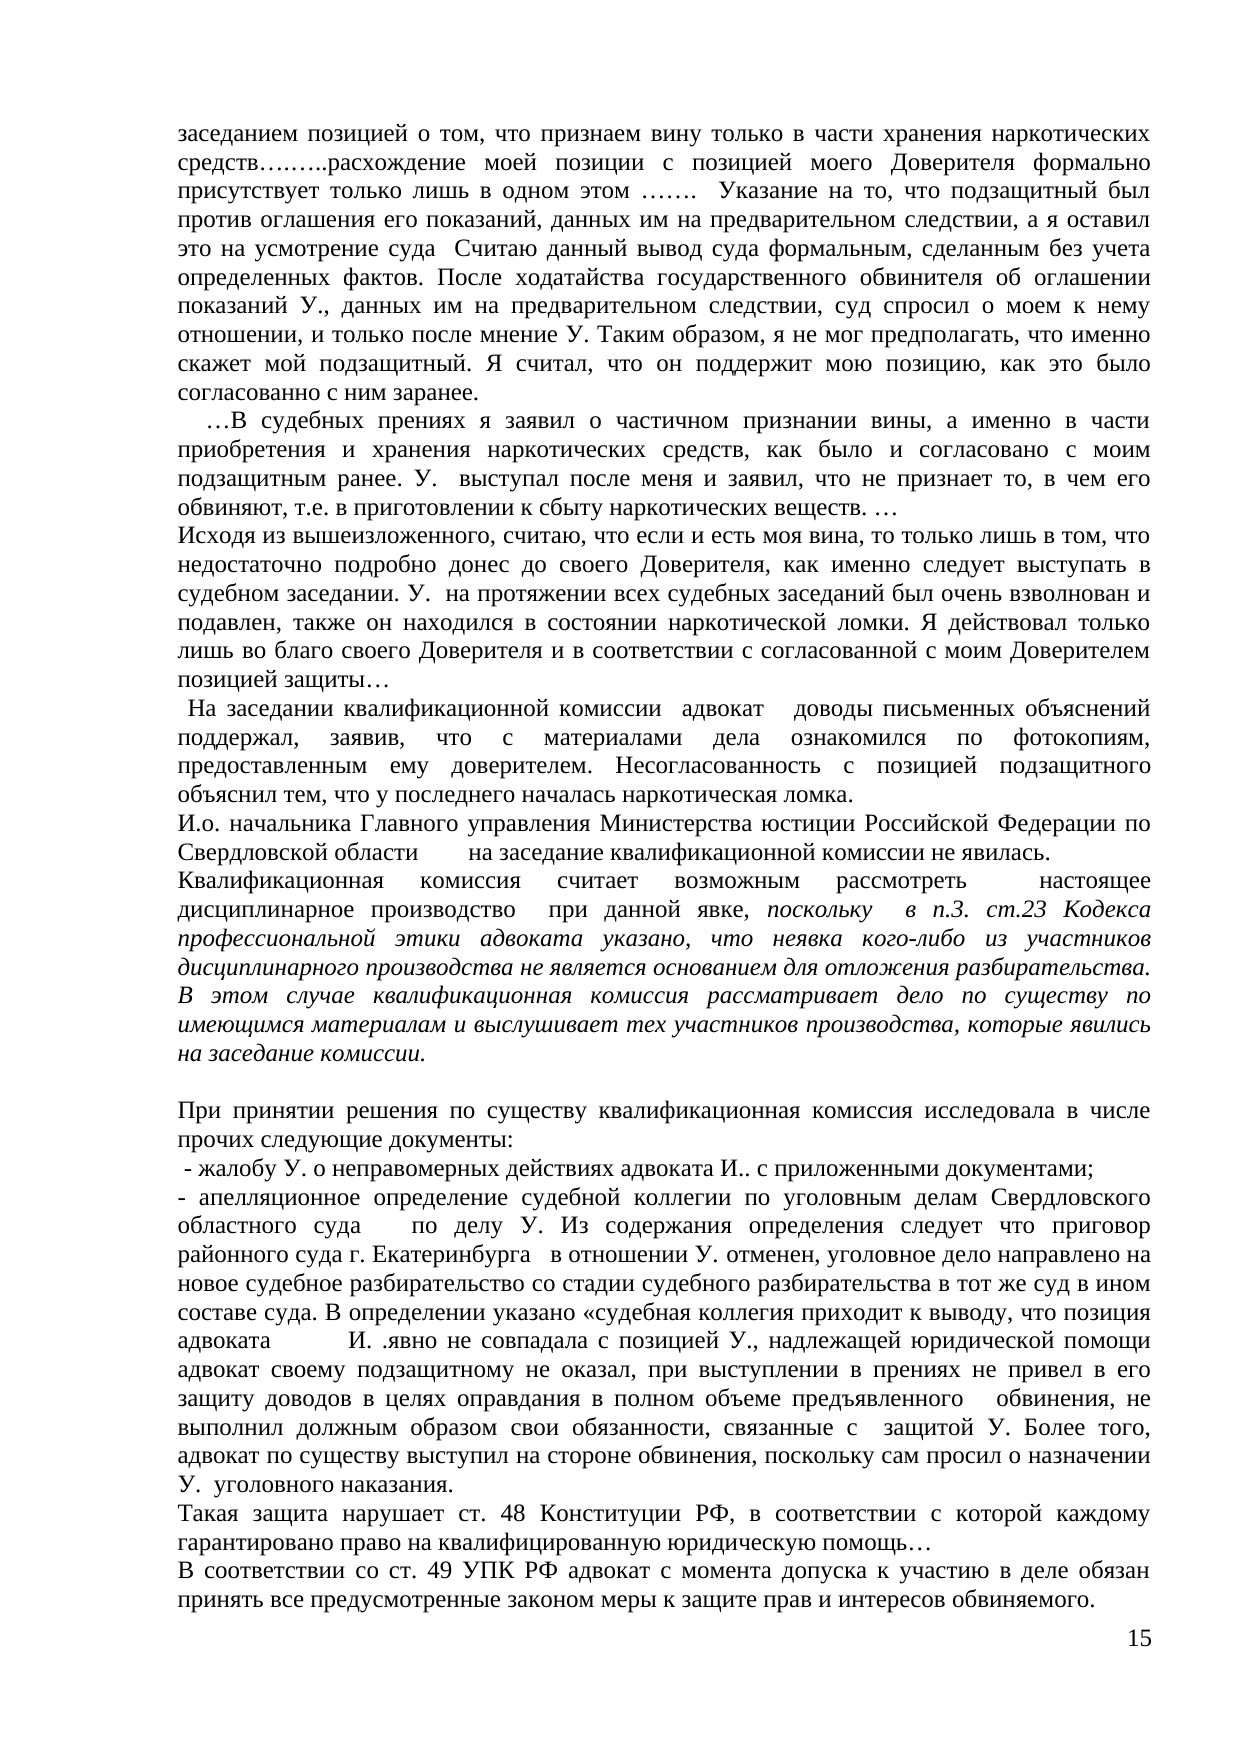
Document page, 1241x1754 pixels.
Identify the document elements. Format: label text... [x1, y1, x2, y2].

text Такая защита нарушает ст. 48 Конституции РФ, в соответствии с которой каждому гарантировано право на квалифицированную юридическую помощь… [177, 1498, 1152, 1556]
text На заседании квалификационной комиссии адвокат доводы письменных объяснений поддержал, заявив, что с материалами дела ознакомился по фотокопиям, предоставленным ему доверителем. Несогласованность с позицией подзащитного объяснил тем, что у последнего началась наркотическая ломка. [177, 693, 1152, 808]
text При принятии решения по существу квалификационная комиссия исследовала в числе прочих следующие документы: [177, 1096, 1152, 1153]
text И.о. начальника Главного управления Министерства юстиции Российской Федерации по Свердловской области на заседание квалификационной комиссии не явилась. [177, 808, 1152, 866]
text - жалобу У. о неправомерных действиях адвоката И.. с приложенными документами; [177, 1153, 1152, 1182]
text Квалификационная комиссия считает возможным рассмотреть настоящее дисциплинарное производство при данной явке, поскольку в п.3. ст.23 Кодекса профессиональной этики адвоката указано, что неявка кого-либо из участников дисциплинарного производства не является основанием для отложения разбирательства. В этом случае квалификационная комиссия рассматривает дело по существу по имеющимся материалам и выслушивает тех участников производства, которые явились на заседание комиссии. [177, 866, 1152, 1067]
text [177, 118, 1152, 406]
text - апелляционное определение судебной коллегии по уголовным делам Свердловского областного суда по делу У. Из содержания определения следует что приговор районного суда г. Екатеринбурга в отношении У. отменен, уголовное дело направлено на новое судебное разбирательство со стадии судебного разбирательства в тот же суд в ином составе суда. В определении указано «судебная коллегия приходит к выводу, что позиция адвоката И. .явно не совпадала с позицией У., надлежащей юридической помощи адвокат своему подзащитному не оказал, при выступлении в прениях не привел в его защиту доводов в целях оправдания в полном объеме предъявленного обвинения, не выполнил должным образом свои обязанности, связанные с защитой У. Более того, адвокат по существу выступил на стороне обвинения, поскольку сам просил о назначении У. уголовного наказания. [177, 1182, 1152, 1498]
text Исходя из вышеизложенного, считаю, что если и есть моя вина, то только лишь в том, что недостаточно подробно донес до своего Доверителя, как именно следует выступать в судебном заседании. У. на протяжении всех судебных заседаний был очень взволнован и подавлен, также он находился в состоянии наркотической ломки. Я действовал только лишь во благо своего Доверителя и в соответствии с согласованной с моим Доверителем позицией защиты… [177, 521, 1152, 693]
text В соответствии со ст. 49 УПК РФ адвокат с момента допуска к участию в деле обязан принять все предусмотренные законом меры к защите прав и интересов обвиняемого. [177, 1556, 1152, 1613]
text …В судебных прениях я заявил о частичном признании вины, а именно в части приобретения и хранения наркотических средств, как было и согласовано с моим подзащитным ранее. У. выступал после меня и заявил, что не признает то, в чем его обвиняют, т.е. в приготовлении к сбыту наркотических веществ. … [177, 406, 1152, 521]
